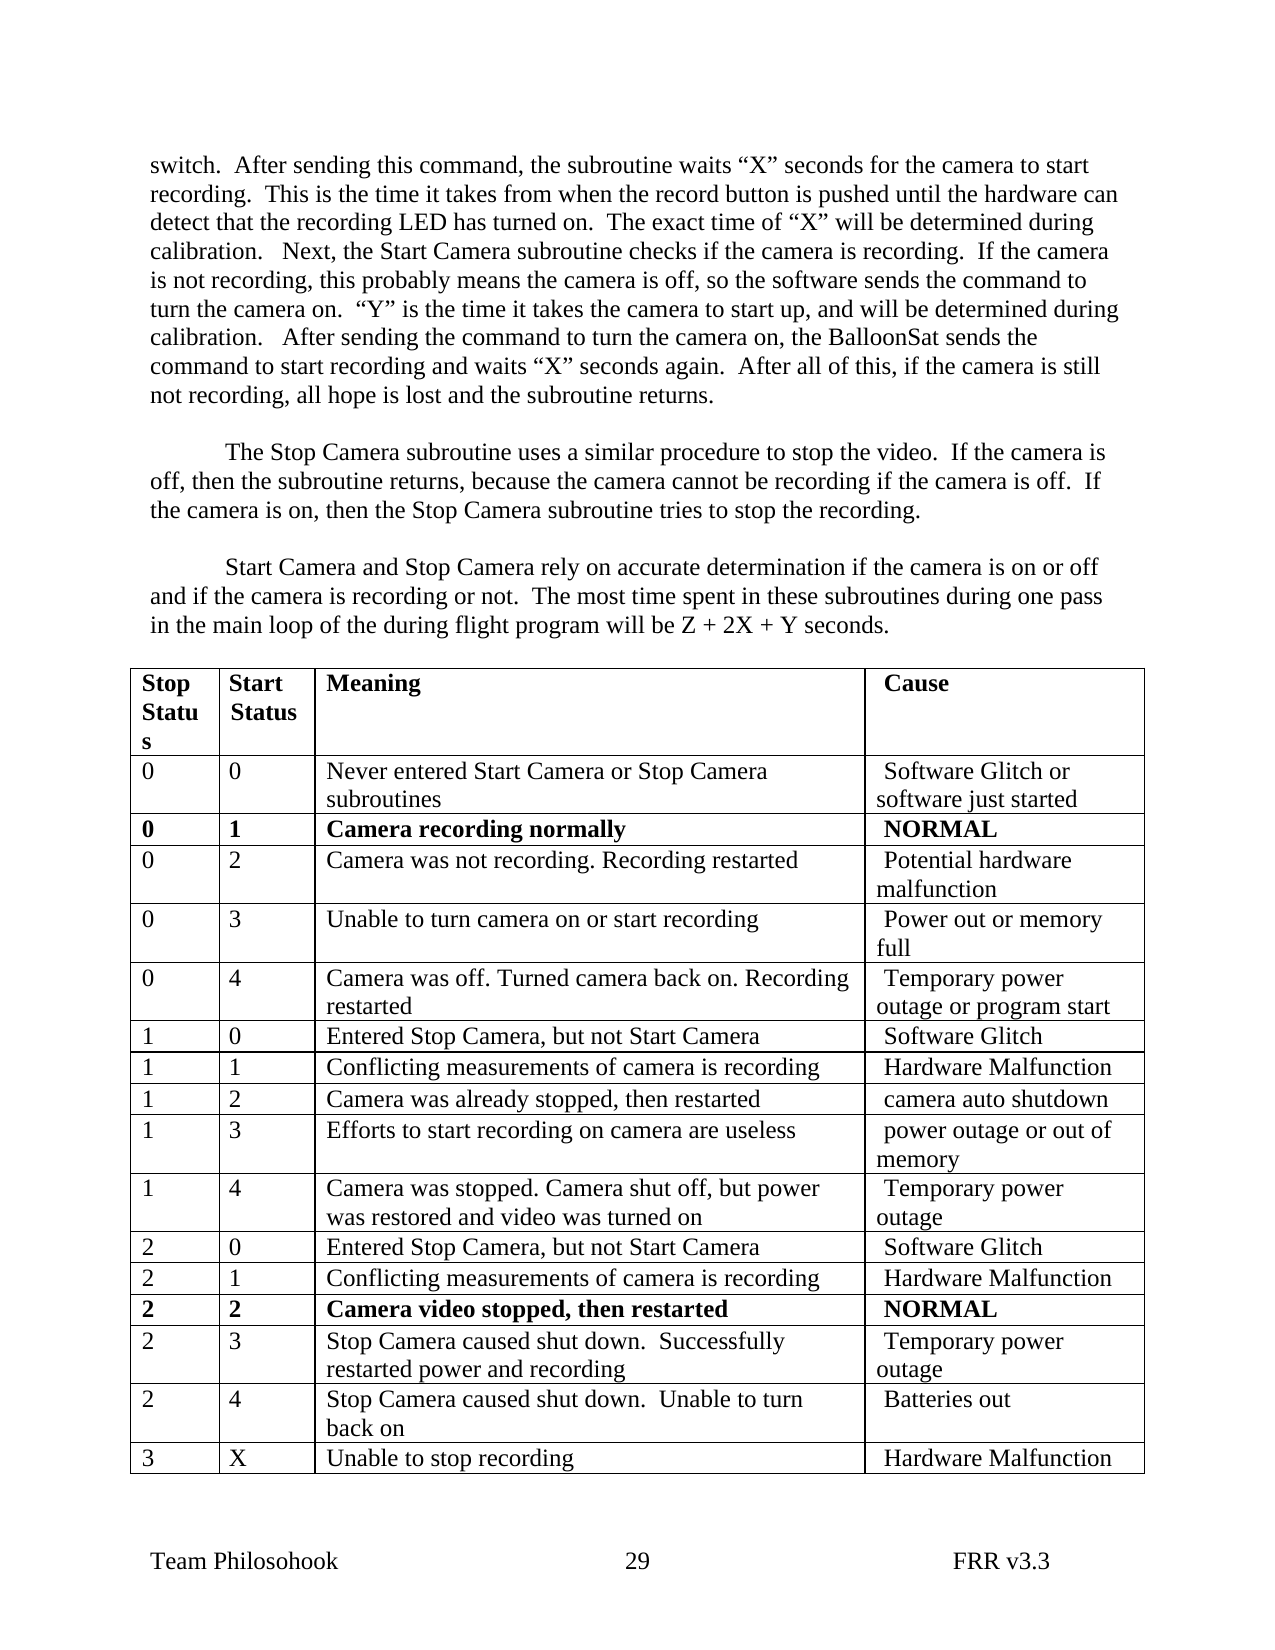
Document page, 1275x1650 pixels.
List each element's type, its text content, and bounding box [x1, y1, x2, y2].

table_cell Never entered Start Camera or Stop Camera subroutines [316, 756, 864, 813]
table_cell Software Glitch [866, 1021, 1144, 1051]
table_cell 3 [220, 904, 314, 962]
table_cell 2 [131, 1384, 219, 1442]
table_cell Temporary power outage [866, 1174, 1144, 1231]
table_cell 3 [220, 1326, 314, 1383]
table_cell Entered Stop Camera, but not Start Camera [316, 1232, 864, 1262]
table_cell Software Glitch or software just started [866, 756, 1144, 813]
table_header Meaning [316, 669, 864, 755]
table_cell camera auto shutdown [866, 1084, 1144, 1114]
table_header Cause [866, 669, 1144, 755]
table_header Stop Status [131, 669, 219, 755]
table_cell 1 [131, 1115, 219, 1172]
table_cell 2 [131, 1263, 219, 1293]
table_cell Power out or memory full [866, 904, 1144, 962]
table_cell Camera recording normally [316, 814, 864, 844]
table_cell 2 [131, 1232, 219, 1262]
table_cell X [220, 1443, 314, 1473]
table_cell 1 [131, 1174, 219, 1231]
table_cell 2 [131, 1326, 219, 1383]
table_header Start Status [220, 669, 314, 755]
text Start Camera and Stop Camera rely on accurate determination if the camera is on or off and if the camera is recording or not. The most time spent in these subroutines during one pass in the main loop of the during flight program will be Z + 2X + Y seconds. [150, 552, 1125, 639]
table_cell 0 [131, 963, 219, 1020]
table_cell NORMAL [866, 814, 1144, 844]
table_cell 0 [131, 814, 219, 844]
table_cell 1 [220, 814, 314, 844]
table_cell 0 [220, 1232, 314, 1262]
table_cell Temporary power outage [866, 1326, 1144, 1383]
table_cell 4 [220, 963, 314, 1020]
table_cell 4 [220, 1174, 314, 1231]
table_cell 0 [131, 904, 219, 962]
table_cell Camera was already stopped, then restarted [316, 1084, 864, 1114]
table_cell 2 [220, 846, 314, 903]
table_cell 1 [131, 1084, 219, 1114]
table_cell 0 [220, 756, 314, 813]
table_cell Hardware Malfunction [866, 1443, 1144, 1473]
table_cell Camera video stopped, then restarted [316, 1295, 864, 1325]
table_cell 1 [220, 1053, 314, 1083]
table_cell Entered Stop Camera, but not Start Camera [316, 1021, 864, 1051]
table_cell Conflicting measurements of camera is recording [316, 1263, 864, 1293]
table_cell power outage or out of memory [866, 1115, 1144, 1172]
table_cell Stop Camera caused shut down. Unable to turn back on [316, 1384, 864, 1442]
table_cell Hardware Malfunction [866, 1053, 1144, 1083]
table_cell Camera was off. Turned camera back on. Recording restarted [316, 963, 864, 1020]
table_cell Hardware Malfunction [866, 1263, 1144, 1293]
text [150, 150, 1125, 409]
table_cell Temporary power outage or program start [866, 963, 1144, 1020]
table_cell Potential hardware malfunction [866, 846, 1144, 903]
table_cell Software Glitch [866, 1232, 1144, 1262]
table_cell 2 [220, 1084, 314, 1114]
table_cell Unable to stop recording [316, 1443, 864, 1473]
table_cell Camera was not recording. Recording restarted [316, 846, 864, 903]
table_cell 3 [220, 1115, 314, 1172]
table_cell Unable to turn camera on or start recording [316, 904, 864, 962]
table_cell 2 [131, 1295, 219, 1325]
text The Stop Camera subroutine uses a similar procedure to stop the video. If the camera is off, then the subroutine returns, because the camera cannot be recording if the camera is off. If the camera is on, then the Stop Camera subroutine tries to stop the recording. [150, 437, 1125, 524]
table_cell 3 [131, 1443, 219, 1473]
table_cell 0 [131, 846, 219, 903]
table_cell 1 [131, 1053, 219, 1083]
table_cell Batteries out [866, 1384, 1144, 1442]
table_cell 0 [220, 1021, 314, 1051]
table_cell 2 [220, 1295, 314, 1325]
table_cell 0 [131, 756, 219, 813]
table_cell Conflicting measurements of camera is recording [316, 1053, 864, 1083]
table_cell Camera was stopped. Camera shut off, but power was restored and video was turned on [316, 1174, 864, 1231]
table_cell 1 [220, 1263, 314, 1293]
table_cell 1 [131, 1021, 219, 1051]
table_cell 4 [220, 1384, 314, 1442]
table_cell NORMAL [866, 1295, 1144, 1325]
table_cell Efforts to start recording on camera are useless [316, 1115, 864, 1172]
table_cell Stop Camera caused shut down. Successfully restarted power and recording [316, 1326, 864, 1383]
